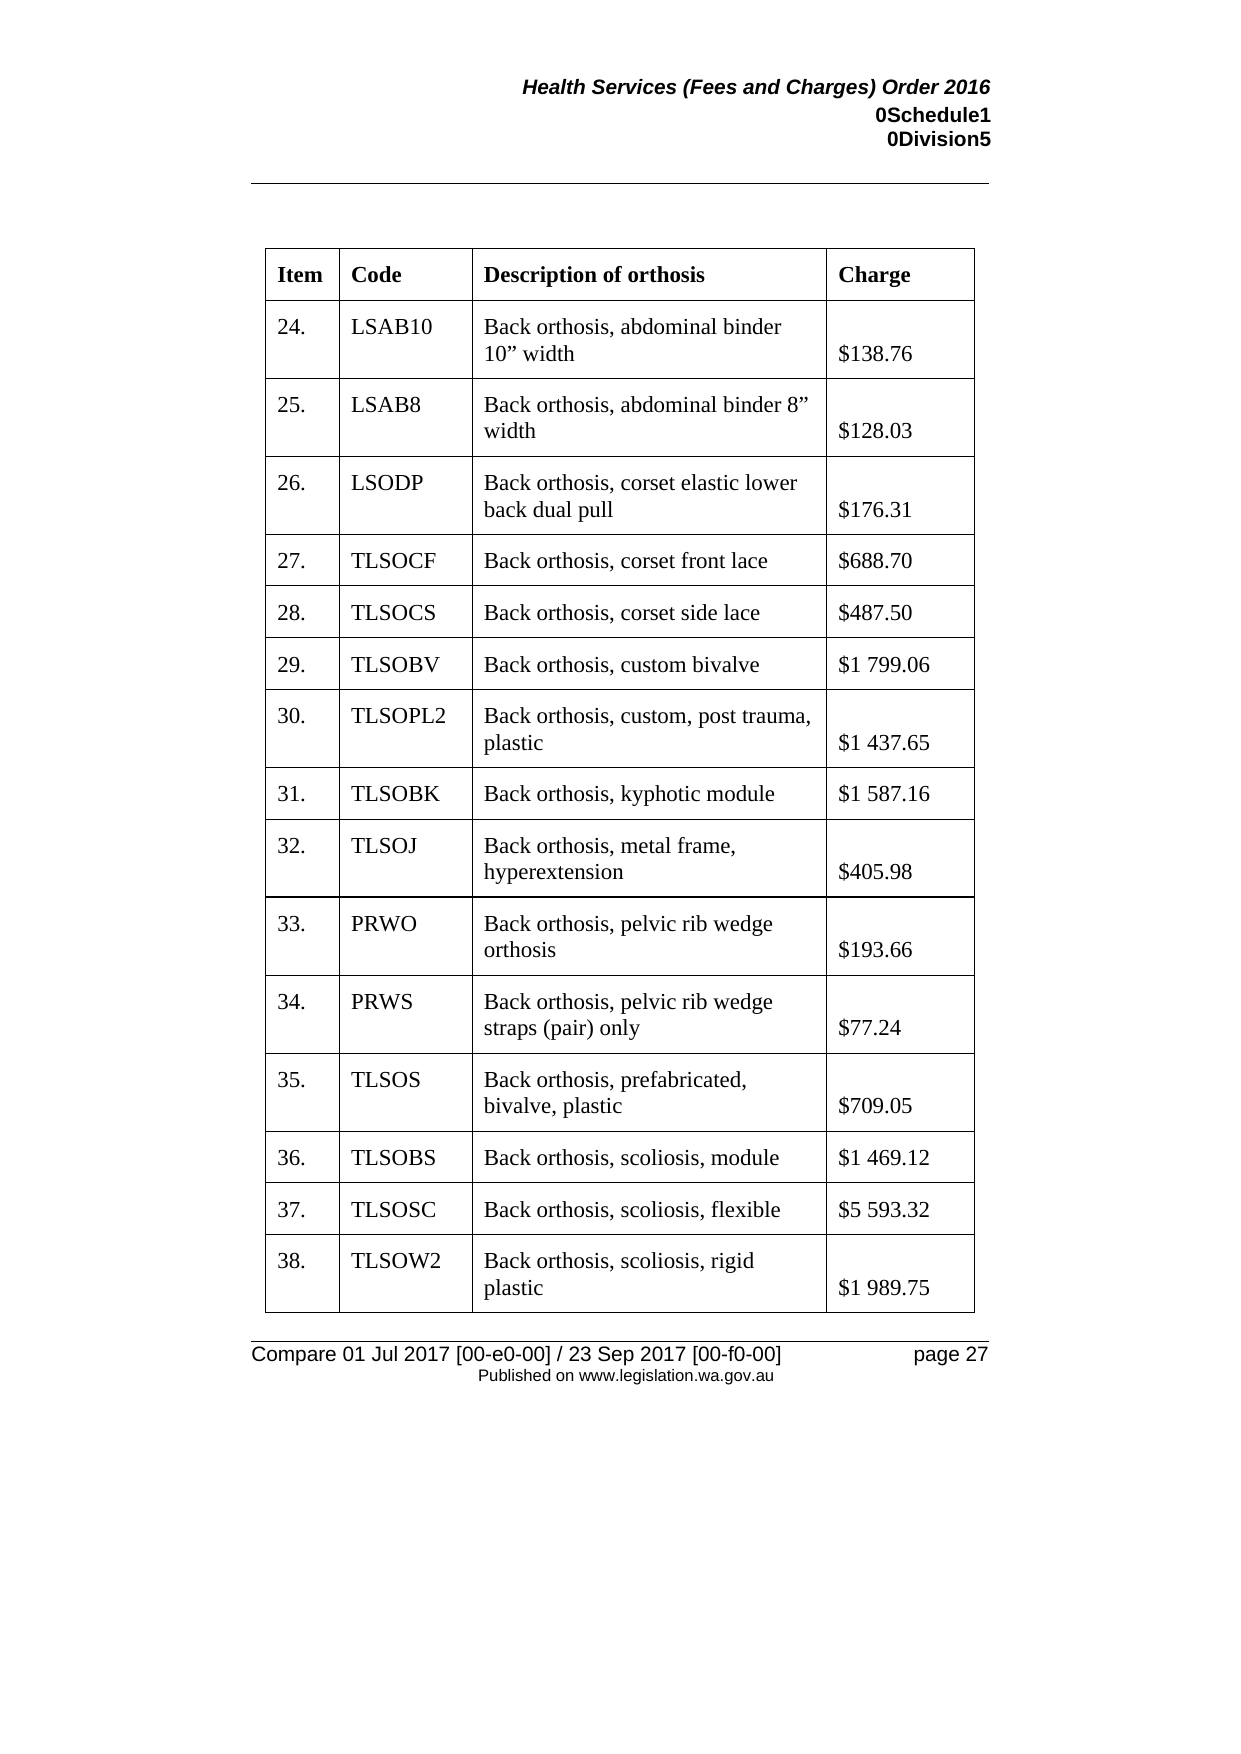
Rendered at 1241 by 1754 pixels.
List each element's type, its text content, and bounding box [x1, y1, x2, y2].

table_cell Back orthosis, corset side lace [473, 586, 826, 637]
table_cell LSAB8 [340, 379, 472, 456]
table_cell PRWO [340, 898, 472, 974]
table_cell TLSOBV [340, 638, 472, 689]
table_cell TLSOPL2 [340, 690, 472, 767]
table_cell 35. [266, 1054, 339, 1131]
table_cell 25. [266, 379, 339, 456]
table_cell $688.70 [827, 535, 974, 585]
table_cell Back orthosis, kyphotic module [473, 768, 826, 818]
table_cell 31. [266, 768, 339, 818]
table_cell LSODP [340, 457, 472, 534]
table_cell 30. [266, 690, 339, 767]
table_cell 38. [266, 1235, 339, 1312]
table_header Charge [827, 249, 974, 300]
table_cell TLSOSC [340, 1183, 472, 1234]
table_cell Back orthosis, metal frame, hyperextension [473, 820, 826, 896]
table_cell TLSOCS [340, 586, 472, 637]
table_cell 26. [266, 457, 339, 534]
table_cell $176.31 [827, 457, 974, 534]
table_cell Back orthosis, custom, post trauma, plastic [473, 690, 826, 767]
table_cell $405.98 [827, 820, 974, 896]
table_cell TLSOBK [340, 768, 472, 818]
table_cell $138.76 [827, 301, 974, 378]
table_cell $1 469.12 [827, 1132, 974, 1182]
table_cell 28. [266, 586, 339, 637]
table_cell TLSOBS [340, 1132, 472, 1182]
table_cell Back orthosis, abdominal binder 8” width [473, 379, 826, 456]
table_cell $193.66 [827, 898, 974, 974]
table_cell $77.24 [827, 976, 974, 1052]
table_cell 27. [266, 535, 339, 585]
table_header Code [340, 249, 472, 300]
table_cell 34. [266, 976, 339, 1052]
table_cell $1 989.75 [827, 1235, 974, 1312]
table_cell Back orthosis, abdominal binder 10” width [473, 301, 826, 378]
table_cell 33. [266, 898, 339, 974]
table_cell 29. [266, 638, 339, 689]
table_cell Back orthosis, scoliosis, flexible [473, 1183, 826, 1234]
table_cell 37. [266, 1183, 339, 1234]
table_header Description of orthosis [473, 249, 826, 300]
table_cell Back orthosis, prefabricated, bivalve, plastic [473, 1054, 826, 1131]
table_cell Back orthosis, corset front lace [473, 535, 826, 585]
table_cell LSAB10 [340, 301, 472, 378]
table_cell Back orthosis, corset elastic lower back dual pull [473, 457, 826, 534]
table_cell $1 799.06 [827, 638, 974, 689]
table_cell $1 437.65 [827, 690, 974, 767]
table_cell 24. [266, 301, 339, 378]
table_cell PRWS [340, 976, 472, 1052]
table_cell TLSOCF [340, 535, 472, 585]
table_cell $128.03 [827, 379, 974, 456]
table_cell Back orthosis, scoliosis, module [473, 1132, 826, 1182]
table_cell TLSOJ [340, 820, 472, 896]
table_cell Back orthosis, pelvic rib wedge straps (pair) only [473, 976, 826, 1052]
table_cell $709.05 [827, 1054, 974, 1131]
table_cell TLSOS [340, 1054, 472, 1131]
table_cell 36. [266, 1132, 339, 1182]
table_cell $1 587.16 [827, 768, 974, 818]
table_cell Back orthosis, scoliosis, rigid plastic [473, 1235, 826, 1312]
table_cell TLSOW2 [340, 1235, 472, 1312]
table_cell Back orthosis, custom bivalve [473, 638, 826, 689]
table_cell 32. [266, 820, 339, 896]
table_header Item [266, 249, 339, 300]
table_cell $487.50 [827, 586, 974, 637]
table_cell Back orthosis, pelvic rib wedge orthosis [473, 898, 826, 974]
table_cell $5 593.32 [827, 1183, 974, 1234]
